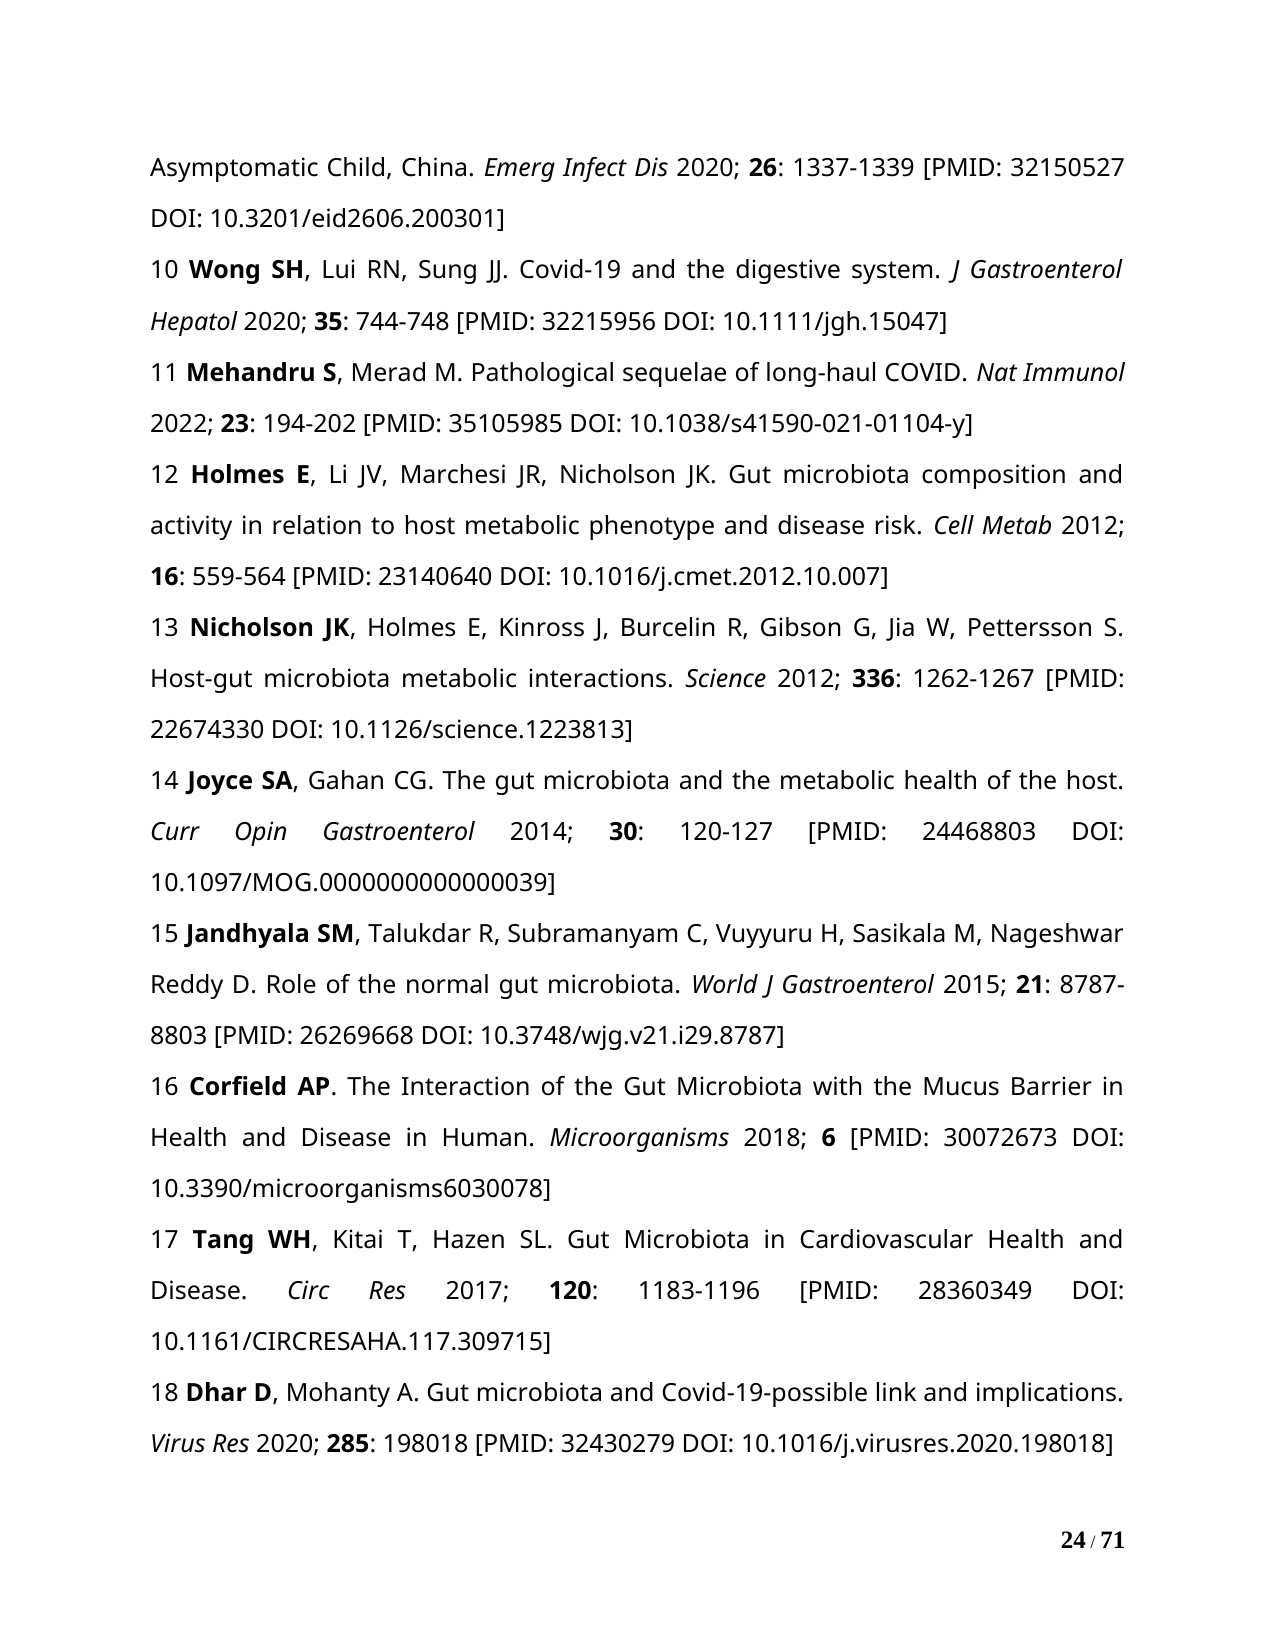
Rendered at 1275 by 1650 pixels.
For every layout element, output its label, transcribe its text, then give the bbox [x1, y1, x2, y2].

text 18 Dhar D, Mohanty A. Gut microbiota and Covid-19-possible link and implications. Virus Res 2020; 285: 198018 [PMID: 32430279 DOI: 10.1016/j.virusres.2020.198018] [150, 1375, 1125, 1460]
text 16 Corfield AP. The Interaction of the Gut Microbiota with the Mucus Barrier in Health and Disease in Human. Microorganisms 2018; 6 [PMID: 30072673 DOI: 10.3390/microorganisms6030078] [150, 1069, 1125, 1205]
text 13 Nicholson JK, Holmes E, Kinross J, Burcelin R, Gibson G, Jia W, Pettersson S. Host-gut microbiota metabolic interactions. Science 2012; 336: 1262-1267 [PMID: 22674330 DOI: 10.1126/science.1223813] [150, 609, 1125, 746]
text 14 Joyce SA, Gahan CG. The gut microbiota and the metabolic health of the host. Curr Opin Gastroenterol 2014; 30: 120-127 [PMID: 24468803 DOI: 10.1097/MOG.0000000000000039] [150, 762, 1125, 899]
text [150, 150, 1125, 235]
text 15 Jandhyala SM, Talukdar R, Subramanyam C, Vuyyuru H, Sasikala M, Nageshwar Reddy D. Role of the normal gut microbiota. World J Gastroenterol 2015; 21: 8787-8803 [PMID: 26269668 DOI: 10.3748/wjg.v21.i29.8787] [150, 916, 1125, 1052]
text 10 Wong SH, Lui RN, Sung JJ. Covid-19 and the digestive system. J Gastroenterol Hepatol 2020; 35: 744-748 [PMID: 32215956 DOI: 10.1111/jgh.15047] [150, 252, 1125, 337]
text 17 Tang WH, Kitai T, Hazen SL. Gut Microbiota in Cardiovascular Health and Disease. Circ Res 2017; 120: 1183-1196 [PMID: 28360349 DOI: 10.1161/CIRCRESAHA.117.309715] [150, 1222, 1125, 1358]
text 12 Holmes E, Li JV, Marchesi JR, Nicholson JK. Gut microbiota composition and activity in relation to host metabolic phenotype and disease risk. Cell Metab 2012; 16: 559-564 [PMID: 23140640 DOI: 10.1016/j.cmet.2012.10.007] [150, 456, 1125, 592]
text 11 Mehandru S, Merad M. Pathological sequelae of long-haul COVID. Nat Immunol 2022; 23: 194-202 [PMID: 35105985 DOI: 10.1038/s41590-021-01104-y] [150, 354, 1125, 439]
